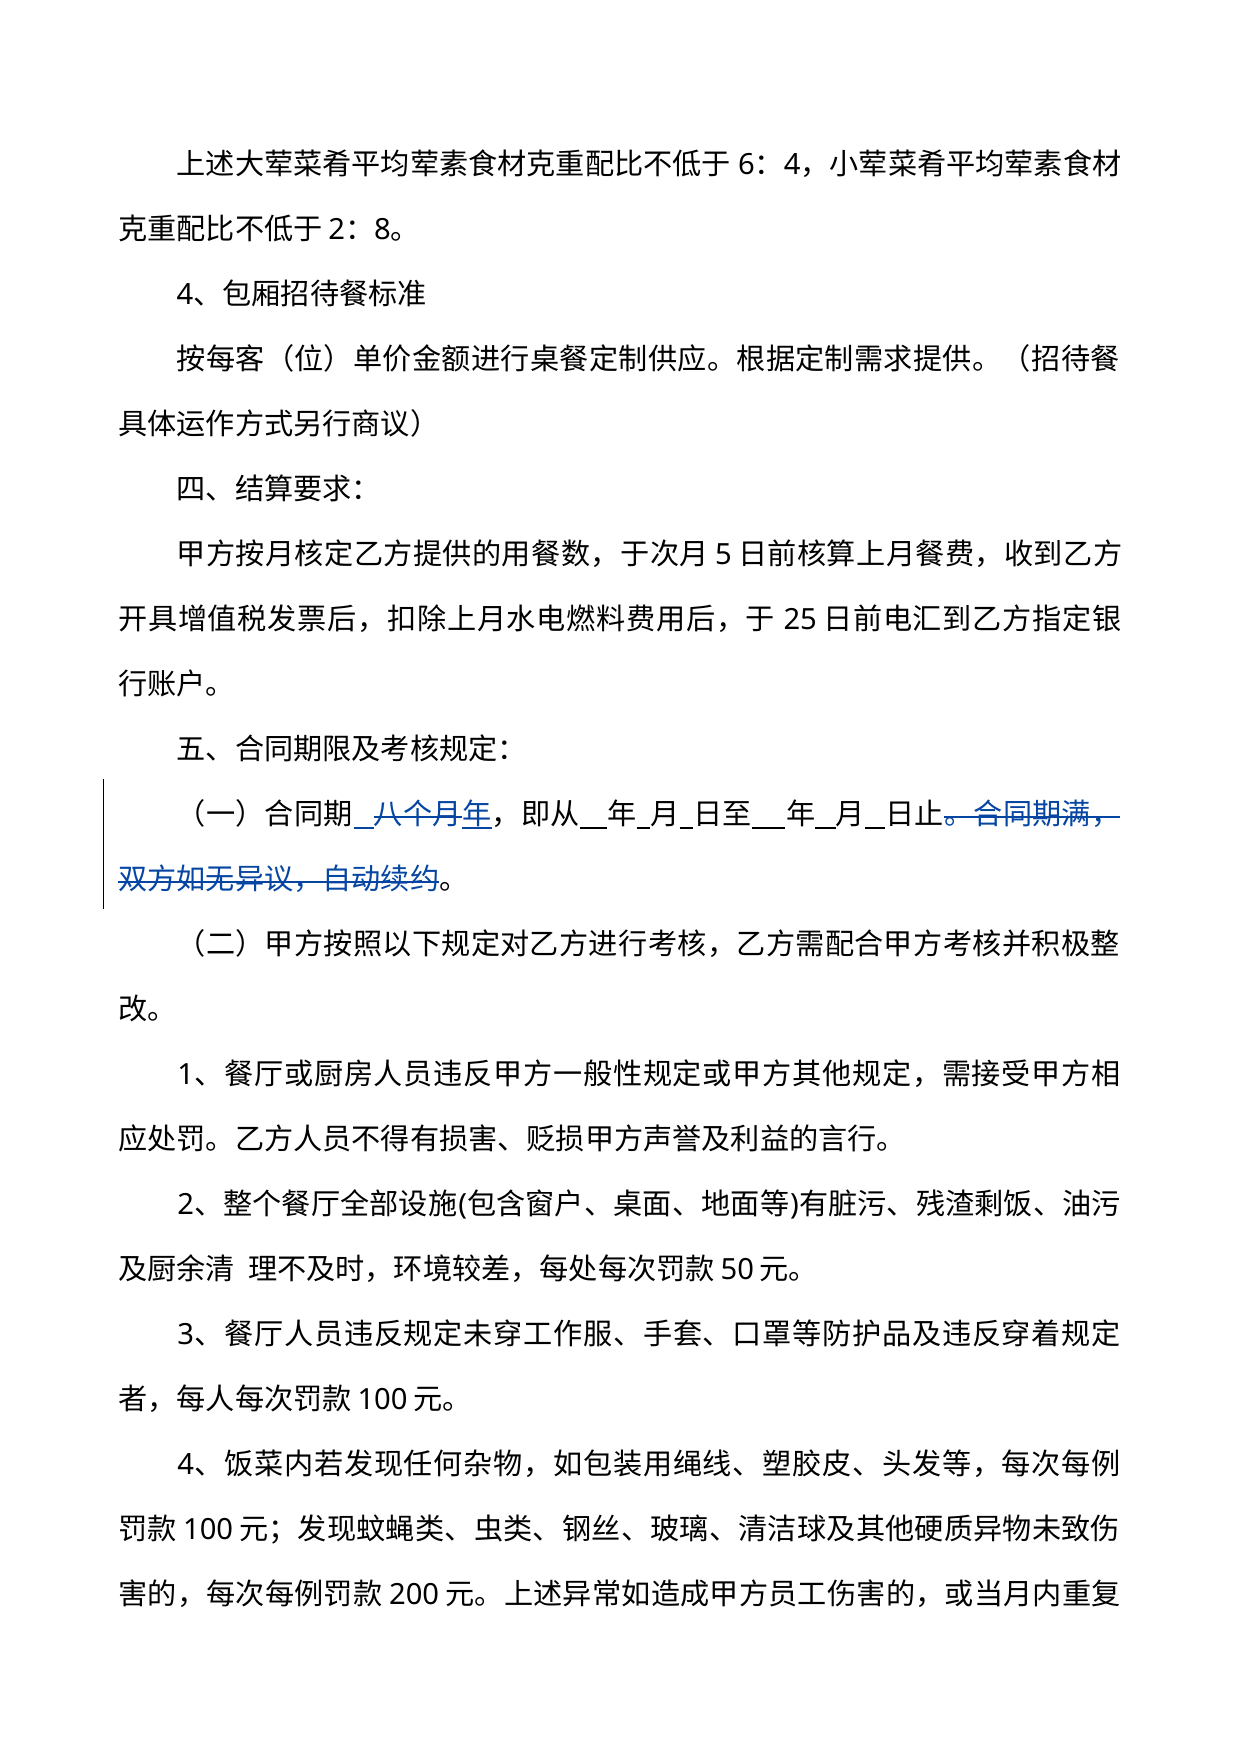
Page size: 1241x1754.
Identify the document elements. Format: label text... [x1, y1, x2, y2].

text 4、包厢招待餐标准 [118, 259, 1122, 324]
text 五、合同期限及考核规定： [118, 714, 1122, 779]
text （二）甲方按照以下规定对乙方进行考核，乙方需配合甲方考核并积极整改。 [118, 909, 1122, 1039]
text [118, 1429, 1122, 1624]
text 上述大荤菜肴平均荤素食材克重配比不低于6：4，小荤菜肴平均荤素食材克重配比不低于2：8。 [118, 129, 1122, 259]
text 1、餐厅或厨房人员违反甲方一般性规定或甲方其他规定，需接受甲方相应处罚。乙方人员不得有损害、贬损甲方声誉及利益的言行。 [118, 1039, 1122, 1169]
text 四、结算要求： [118, 454, 1122, 519]
text （一）合同期，即从 年 月 日至 年 月 日止。 [118, 779, 1122, 909]
text 按每客（位）单价金额进行桌餐定制供应。根据定制需求提供。（招待餐具体运作方式另行商议） [118, 324, 1122, 454]
text 3、餐厅人员违反规定未穿工作服、手套、口罩等防护品及违反穿着规定者，每人每次罚款100元。 [118, 1299, 1122, 1429]
text 甲方按月核定乙方提供的用餐数，于次月5日前核算上月餐费，收到乙方开具增值税发票后，扣除上月水电燃料费用后，于25日前电汇到乙方指定银行账户。 [118, 519, 1122, 714]
text 2、整个餐厅全部设施(包含窗户、桌面、地面等)有脏污、残渣剩饭、油污及厨余清 理不及时，环境较差，每处每次罚款50元。 [118, 1169, 1122, 1299]
